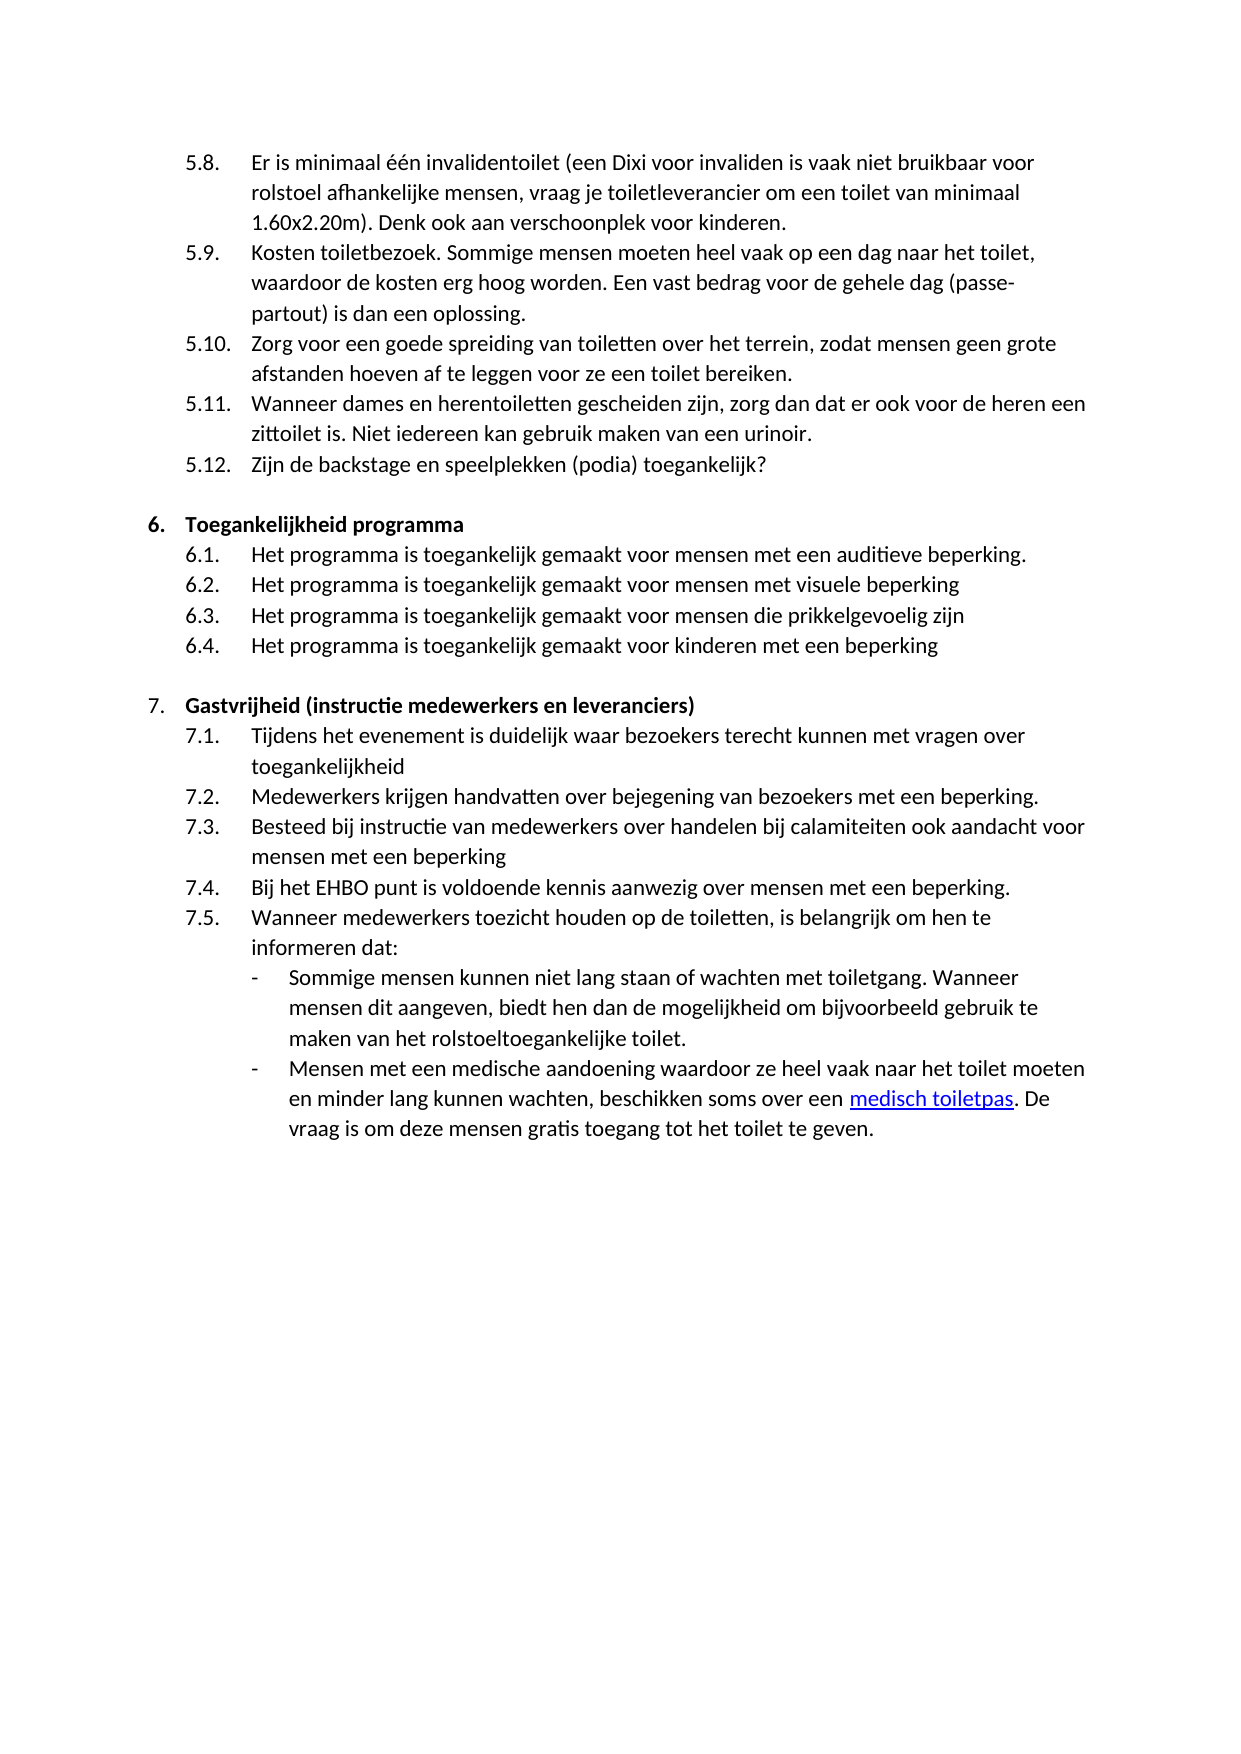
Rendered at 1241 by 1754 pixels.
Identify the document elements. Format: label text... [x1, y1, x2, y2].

list Zijn de backstage en speelplekken (podia) toegankelijk? [185, 450, 1093, 478]
list Bij het EHBO punt is voldoende kennis aanwezig over mensen met een beperking. [185, 873, 1093, 901]
list Kosten toiletbezoek. Sommige mensen moeten heel vaak op een dag naar het toilet, waardoor de kosten erg hoog worden. Een vast bedrag voor de gehele dag (passe-partout) is dan een oplossing. [185, 238, 1093, 327]
list Tijdens het evenement is duidelijk waar bezoekers terecht kunnen met vragen over toegankelijkheid [185, 722, 1093, 780]
list Het programma is toegankelijk gemaakt voor mensen met visuele beperking [185, 571, 1093, 598]
list Sommige mensen kunnen niet lang staan of wachten met toiletgang. Wanneer mensen dit aangeven, biedt hen dan de mogelijkheid om bijvoorbeeld gebruik te maken van het rolstoeltoegankelijke toilet. [251, 963, 1093, 1052]
list Gastvrijheid (instructie medewerkers en leveranciers) [148, 691, 1093, 719]
list Wanneer medewerkers toezicht houden op de toiletten, is belangrijk om hen te informeren dat: [185, 903, 1093, 961]
list Toegankelijkheid programma [148, 510, 1093, 538]
list Zorg voor een goede spreiding van toiletten over het terrein, zodat mensen geen grote afstanden hoeven af te leggen voor ze een toilet bereiken. [185, 329, 1093, 387]
list Het programma is toegankelijk gemaakt voor mensen met een auditieve beperking. [185, 540, 1093, 568]
list Het programma is toegankelijk gemaakt voor kinderen met een beperking [185, 631, 1093, 659]
list Wanneer dames en herentoiletten gescheiden zijn, zorg dan dat er ook voor de heren een zittoilet is. Niet iedereen kan gebruik maken van een urinoir. [185, 389, 1093, 447]
list Er is minimaal één invalidentoilet (een Dixi voor invaliden is vaak niet bruikbaar voor rolstoel afhankelijke mensen, vraag je toiletleverancier om een toilet van minimaal 1.60x2.20m). Denk ook aan verschoonplek voor kinderen. [185, 148, 1093, 236]
list Mensen met een medische aandoening waardoor ze heel vaak naar het toilet moeten en minder lang kunnen wachten, beschikken soms over een medisch toiletpas. De vraag is om deze mensen gratis toegang tot het toilet te geven. [251, 1054, 1093, 1142]
list Medewerkers krijgen handvatten over bejegening van bezoekers met een beperking. [185, 782, 1093, 810]
list Besteed bij instructie van medewerkers over handelen bij calamiteiten ook aandacht voor mensen met een beperking [185, 812, 1093, 870]
list Het programma is toegankelijk gemaakt voor mensen die prikkelgevoelig zijn [185, 601, 1093, 629]
